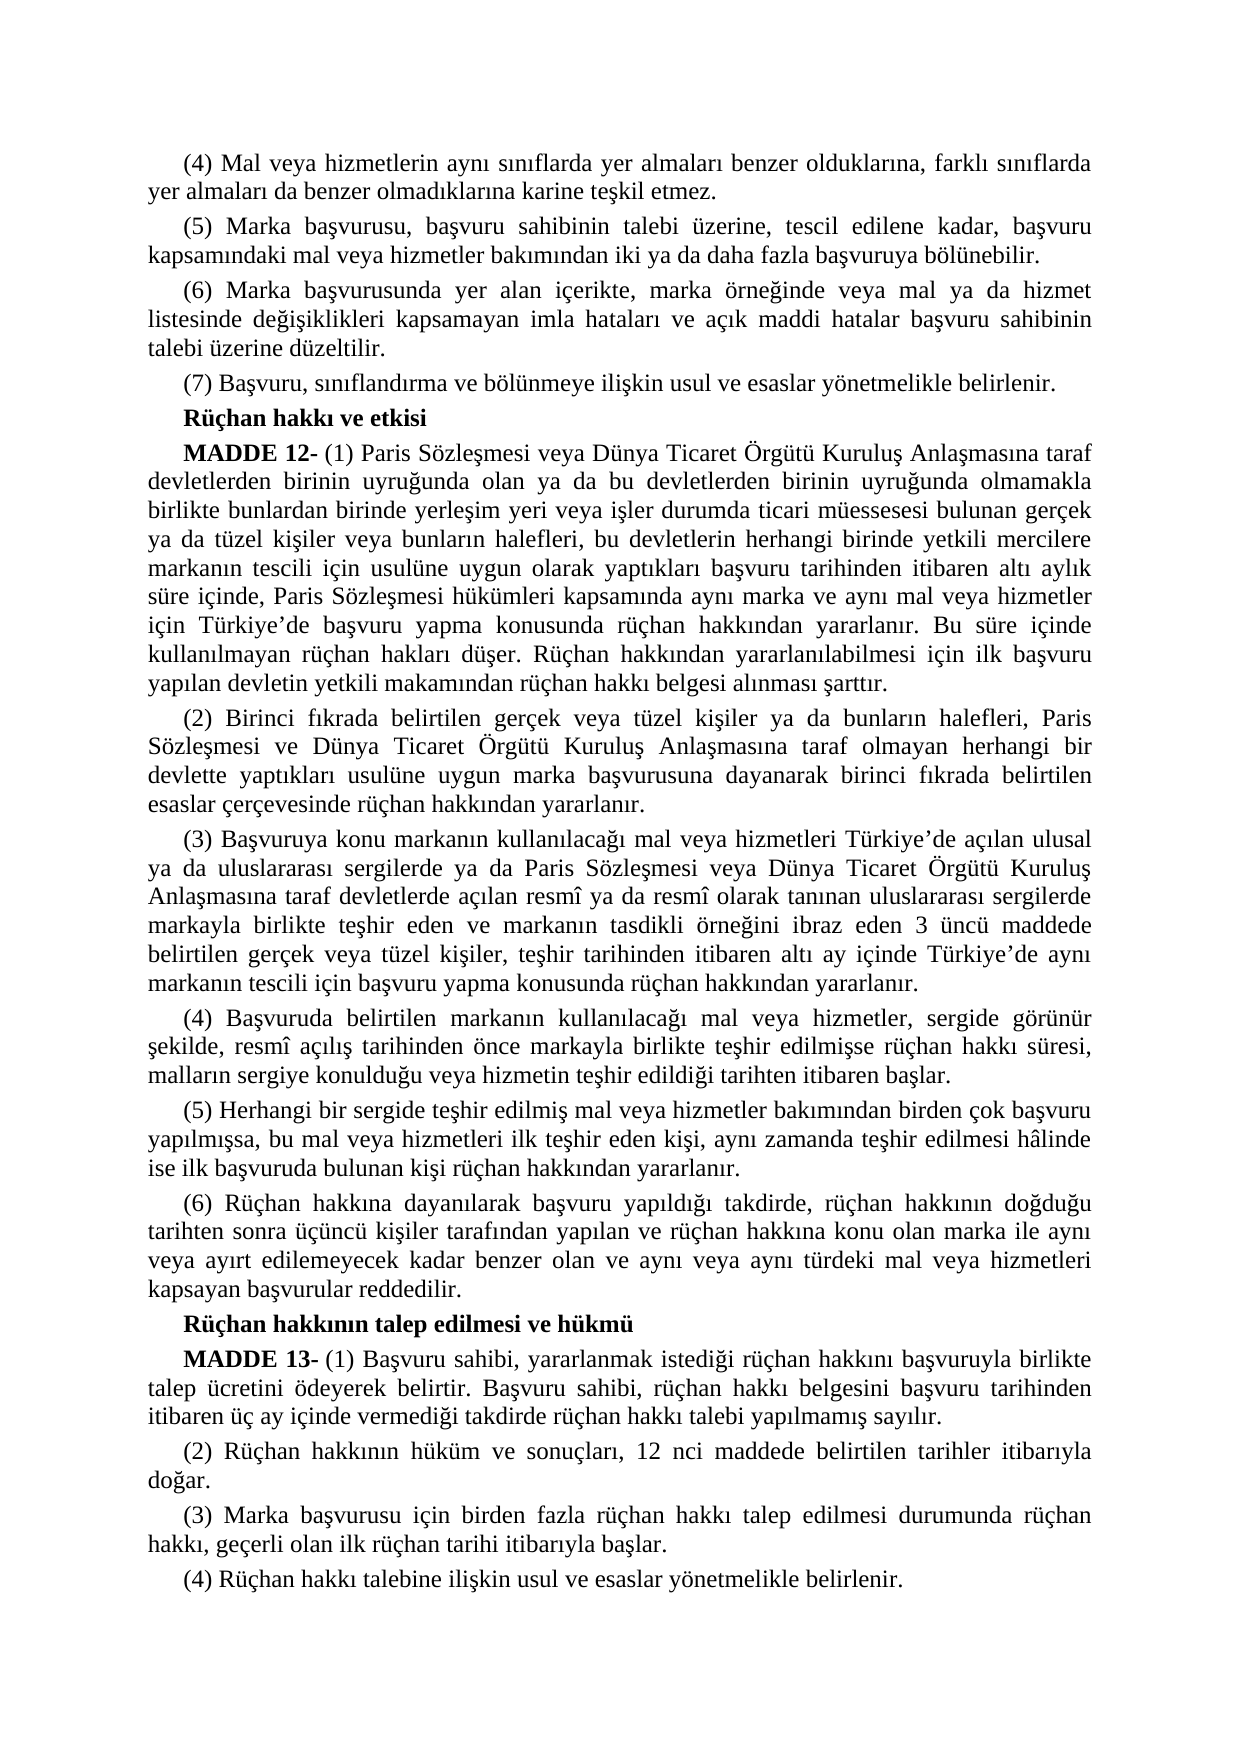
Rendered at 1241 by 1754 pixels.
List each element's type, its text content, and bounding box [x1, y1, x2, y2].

text (2) Birinci fıkrada belirtilen gerçek veya tüzel kişiler ya da bunların halefleri, Paris Sözleşmesi ve Dünya Ticaret Örgütü Kuruluş Anlaşmasına taraf olmayan herhangi bir devlette yaptıkları usulüne uygun marka başvurusuna dayanarak birinci fıkrada belirtilen esaslar çerçevesinde rüçhan hakkından yararlanır. [148, 703, 1093, 818]
text (6) Rüçhan hakkına dayanılarak başvuru yapıldığı takdirde, rüçhan hakkının doğduğu tarihten sonra üçüncü kişiler tarafından yapılan ve rüçhan hakkına konu olan marka ile aynı veya ayırt edilemeyecek kadar benzer olan ve aynı veya aynı türdeki mal veya hizmetleri kapsayan başvurular reddedilir. [148, 1188, 1093, 1303]
text (4) Mal veya hizmetlerin aynı sınıflarda yer almaları benzer olduklarına, farklı sınıflarda yer almaları da benzer olmadıklarına karine teşkil etmez. [148, 148, 1093, 205]
text Rüçhan hakkının talep edilmesi ve hükmü [148, 1309, 1093, 1338]
text MADDE 13- (1) Başvuru sahibi, yararlanmak istediği rüçhan hakkını başvuruyla birlikte talep ücretini ödeyerek belirtir. Başvuru sahibi, rüçhan hakkı belgesini başvuru tarihinden itibaren üç ay içinde vermediği takdirde rüçhan hakkı talebi yapılmamış sayılır. [148, 1344, 1093, 1430]
text (7) Başvuru, sınıflandırma ve bölünmeye ilişkin usul ve esaslar yönetmelikle belirlenir. [148, 368, 1093, 396]
text (6) Marka başvurusunda yer alan içerikte, marka örneğinde veya mal ya da hizmet listesinde değişiklikleri kapsamayan imla hataları ve açık maddi hatalar başvuru sahibinin talebi üzerine düzeltilir. [148, 275, 1093, 361]
text (3) Başvuruya konu markanın kullanılacağı mal veya hizmetleri Türkiye’de açılan ulusal ya da uluslararası sergilerde ya da Paris Sözleşmesi veya Dünya Ticaret Örgütü Kuruluş Anlaşmasına taraf devletlerde açılan resmî ya da resmî olarak tanınan uluslararası sergilerde markayla birlikte teşhir eden ve markanın tasdikli örneğini ibraz eden 3 üncü maddede belirtilen gerçek veya tüzel kişiler, teşhir tarihinden itibaren altı ay içinde Türkiye’de aynı markanın tescili için başvuru yapma konusunda rüçhan hakkından yararlanır. [148, 824, 1093, 996]
text (5) Herhangi bir sergide teşhir edilmiş mal veya hizmetler bakımından birden çok başvuru yapılmışsa, bu mal veya hizmetleri ilk teşhir eden kişi, aynı zamanda teşhir edilmesi hâlinde ise ilk başvuruda bulunan kişi rüçhan hakkından yararlanır. [148, 1095, 1093, 1181]
text (5) Marka başvurusu, başvuru sahibinin talebi üzerine, tescil edilene kadar, başvuru kapsamındaki mal veya hizmetler bakımından iki ya da daha fazla başvuruya bölünebilir. [148, 211, 1093, 269]
text (4) Rüçhan hakkı talebine ilişkin usul ve esaslar yönetmelikle belirlenir. [148, 1564, 1093, 1593]
text (4) Başvuruda belirtilen markanın kullanılacağı mal veya hizmetler, sergide görünür şekilde, resmî açılış tarihinden önce markayla birlikte teşhir edilmişse rüçhan hakkı süresi, malların sergiye konulduğu veya hizmetin teşhir edildiği tarihten itibaren başlar. [148, 1003, 1093, 1089]
text MADDE 12- (1) Paris Sözleşmesi veya Dünya Ticaret Örgütü Kuruluş Anlaşmasına taraf devletlerden birinin uyruğunda olan ya da bu devletlerden birinin uyruğunda olmamakla birlikte bunlardan birinde yerleşim yeri veya işler durumda ticari müessesesi bulunan gerçek ya da tüzel kişiler veya bunların halefleri, bu devletlerin herhangi birinde yetkili mercilere markanın tescili için usulüne uygun olarak yaptıkları başvuru tarihinden itibaren altı aylık süre içinde, Paris Sözleşmesi hükümleri kapsamında aynı marka ve aynı mal veya hizmetler için Türkiye’de başvuru yapma konusunda rüçhan hakkından yararlanır. Bu süre içinde kullanılmayan rüçhan hakları düşer. Rüçhan hakkından yararlanılabilmesi için ilk başvuru yapılan devletin yetkili makamından rüçhan hakkı belgesi alınması şarttır. [148, 438, 1093, 696]
text Rüçhan hakkı ve etkisi [148, 403, 1093, 431]
text (2) Rüçhan hakkının hüküm ve sonuçları, 12 nci maddede belirtilen tarihler itibarıyla doğar. [148, 1436, 1093, 1494]
text (3) Marka başvurusu için birden fazla rüçhan hakkı talep edilmesi durumunda rüçhan hakkı, geçerli olan ilk rüçhan tarihi itibarıyla başlar. [148, 1500, 1093, 1558]
